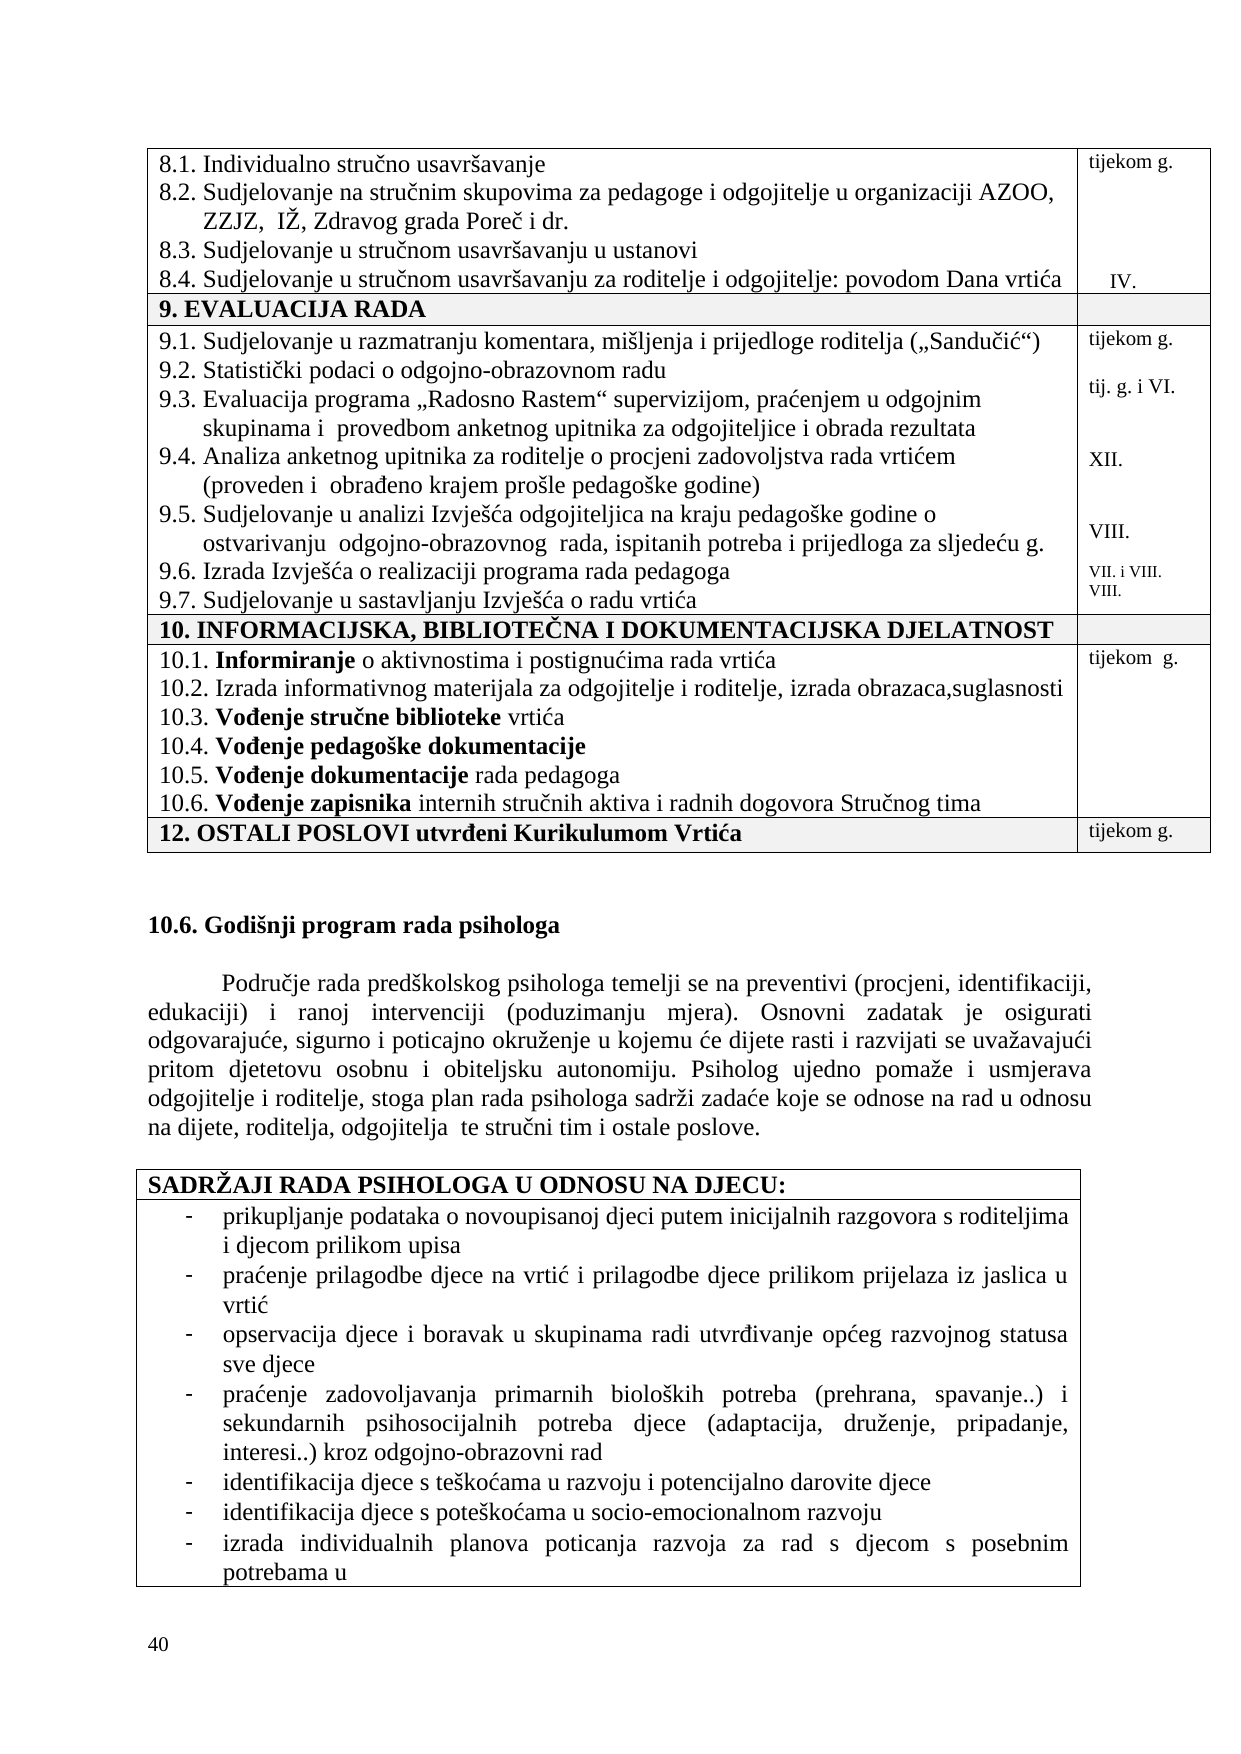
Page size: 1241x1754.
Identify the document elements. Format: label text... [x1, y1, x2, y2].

table_header SADRŽAJI RADA PSIHOLOGA U ODNOSU NA DJECU: [137, 1170, 1080, 1199]
table_cell [1078, 615, 1210, 644]
table_cell 10. INFORMACIJSKA, BIBLIOTEČNA I DOKUMENTACIJSKA DJELATNOST [148, 615, 1077, 644]
table_cell tijekom g. tij. g. i VI. XII. VIII. VII. i VIII. VIII. [1078, 326, 1210, 614]
text 10.6. Godišnji program rada psihologa [148, 910, 1093, 939]
table_cell 9.1. Sudjelovanje u razmatranju komentara, mišljenja i prijedloge roditelja („Sandučić“) 9.2. Statistički podaci o odgojno-obrazovnom radu 9.3. Evaluacija programa „Radosno Rastem“ supervizijom, praćenjem u odgojnim skupinama i provedbom anketnog upitnika za odgojiteljice i obrada rezultata 9.4. Analiza anketnog upitnika za roditelje o procjeni zadovoljstva rada vrtićem (proveden i obrađeno krajem prošle pedagoške godine) 9.5. Sudjelovanje u analizi Izvješća odgojiteljica na kraju pedagoške godine o ostvarivanju odgojno-obrazovnog rada, ispitanih potreba i prijedloga za sljedeću g. 9.6. Izrada Izvješća o realizaciji programa rada pedagoga 9.7. Sudjelovanje u sastavljanju Izvješća o radu vrtića [148, 326, 1077, 614]
table_cell 8.1. Individualno stručno usavršavanje 8.2. Sudjelovanje na stručnim skupovima za pedagoge i odgojitelje u organizaciji AZOO, ZZJZ, IŽ, Zdravog grada Poreč i dr. 8.3. Sudjelovanje u stručnom usavršavanju u ustanovi 8.4. Sudjelovanje u stručnom usavršavanju za roditelje i odgojitelje: povodom Dana vrtića [148, 149, 1077, 293]
table_cell tijekom g. [1078, 645, 1210, 817]
text Područje rada predškolskog psihologa temelji se na preventivi (procjeni, identifikaciji, edukaciji) i ranoj intervenciji (poduzimanju mjera). Osnovni zadatak je osigurati odgovarajuće, sigurno i poticajno okruženje u kojemu će dijete rasti i razvijati se uvažavajući pritom djetetovu osobnu i obiteljsku autonomiju. Psiholog ujedno pomaže i usmjerava odgojitelje i roditelje, stoga plan rada psihologa sadrži zadaće koje se odnose na rad u odnosu na dijete, roditelja, odgojitelja te stručni tim i ostale poslove. [148, 968, 1093, 1140]
table_cell 12. OSTALI POSLOVI utvrđeni Kurikulumom Vrtića [148, 818, 1077, 852]
table_cell 10.1. Informiranje o aktivnostima i postignućima rada vrtića 10.2. Izrada informativnog materijala za odgojitelje i roditelje, izrada obrazaca,suglasnosti 10.3. Vođenje stručne biblioteke vrtića 10.4. Vođenje pedagoške dokumentacije 10.5. Vođenje dokumentacije rada pedagoga 10.6. Vođenje zapisnika internih stručnih aktiva i radnih dogovora Stručnog tima [148, 645, 1077, 817]
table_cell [137, 1200, 1080, 1586]
table_cell tijekom g. IV. [1078, 149, 1210, 293]
table_cell [1078, 294, 1210, 325]
table_cell tijekom g. [1078, 818, 1210, 852]
table_cell 9. EVALUACIJA RADA [148, 294, 1077, 325]
